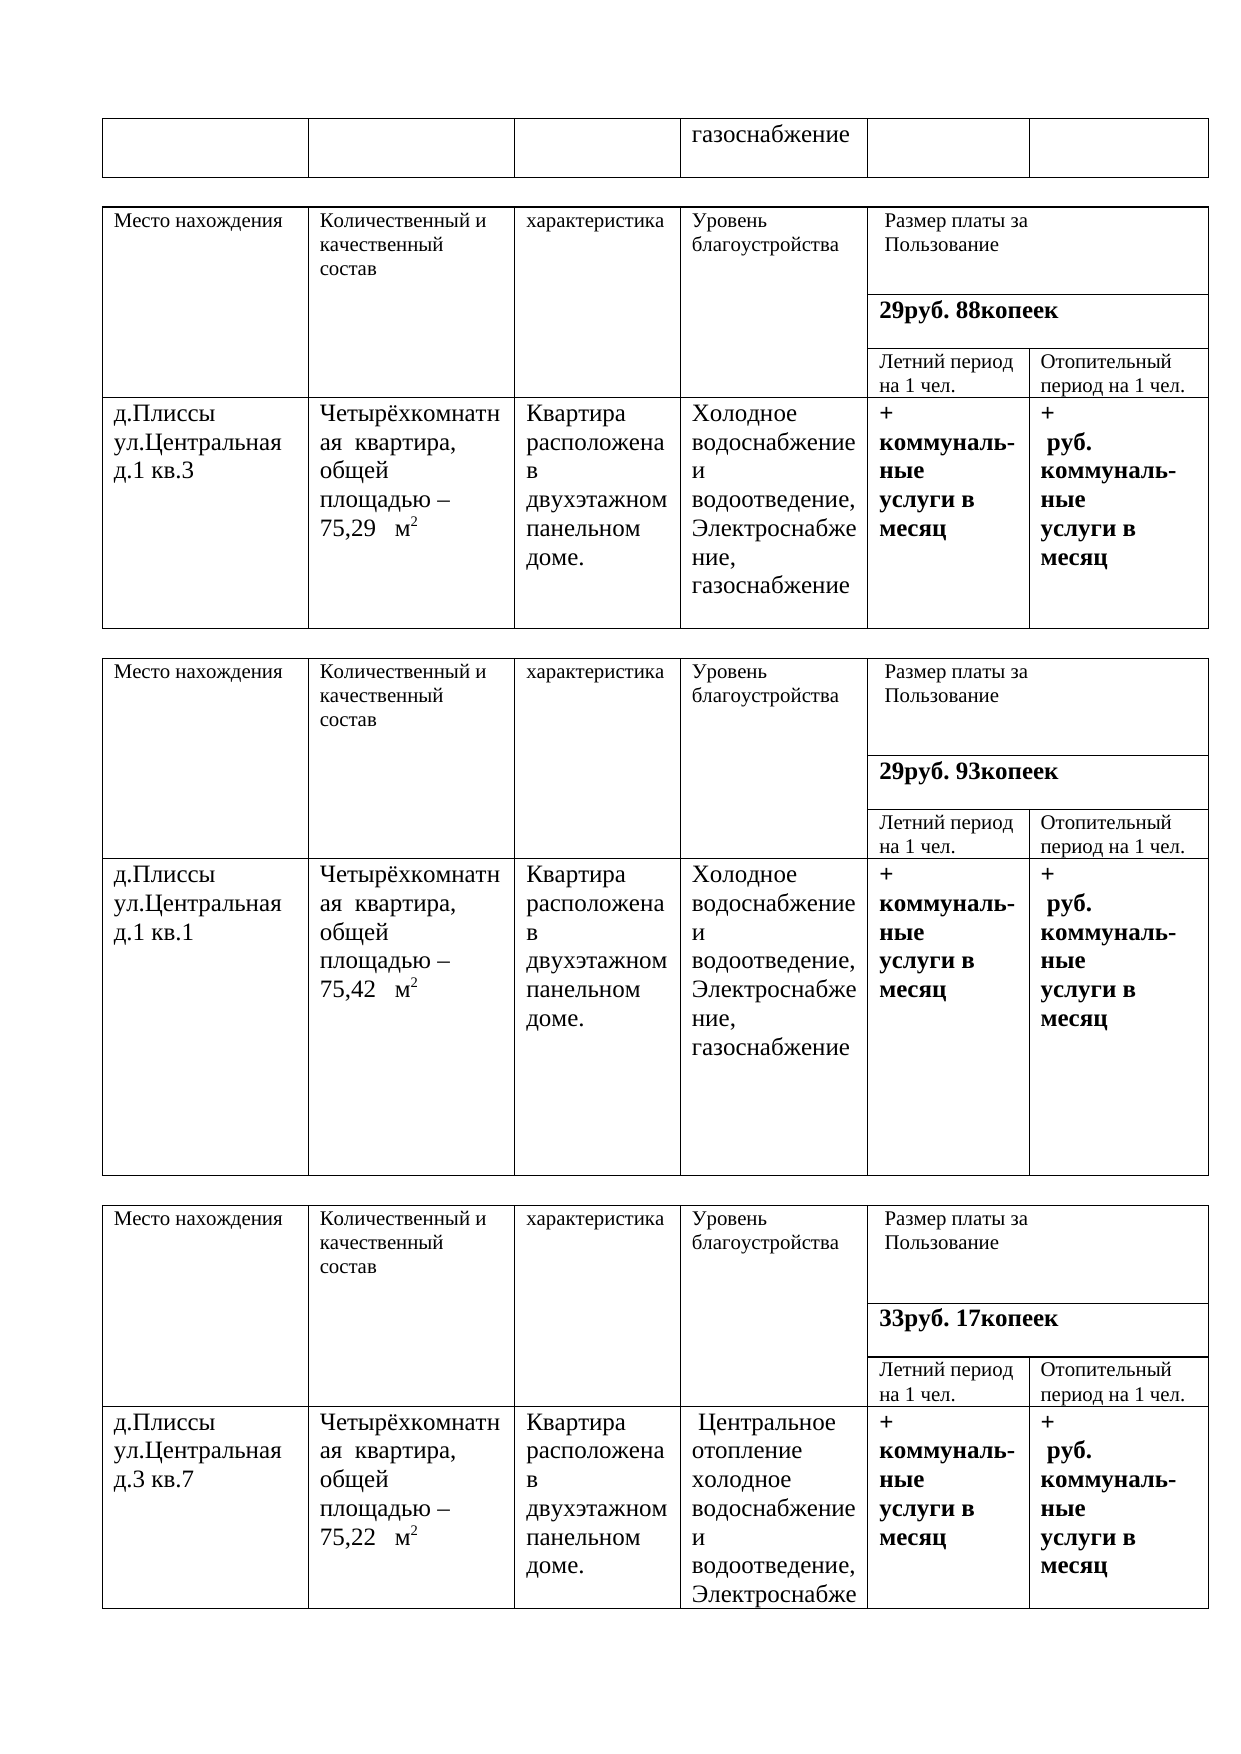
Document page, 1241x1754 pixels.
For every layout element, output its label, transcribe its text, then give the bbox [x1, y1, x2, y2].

table_cell 29руб. 93копеек [868, 756, 1208, 809]
table_header характеристика [515, 208, 680, 397]
table_cell + руб. коммуналь-ные услуги в месяц [1030, 398, 1208, 628]
table_header Размер платы за Пользование [868, 1206, 1208, 1302]
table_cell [103, 119, 308, 177]
table_header характеристика [515, 1206, 680, 1406]
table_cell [681, 119, 867, 177]
table_cell Отопительный период на 1 чел. [1030, 1358, 1208, 1406]
table_header характеристика [515, 659, 680, 858]
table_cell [681, 1407, 867, 1608]
table_cell + коммуналь-ные услуги в месяц [868, 859, 1029, 1175]
table_cell д.Плиссы ул.Центральная д.1 кв.1 [103, 859, 308, 1175]
table_header Место нахождения [103, 659, 308, 858]
table_cell Четырёхкомнатная квартира, общей площадью – 75,42 м2 [309, 859, 514, 1175]
table_cell 29руб. 88копеек [868, 295, 1208, 348]
table_header Уровень благоустройства [681, 1206, 867, 1406]
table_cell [515, 119, 680, 177]
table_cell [103, 1407, 308, 1608]
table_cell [309, 1407, 514, 1608]
table_header Количественный и качественный состав [309, 1206, 514, 1406]
table_cell Отопительный период на 1 чел. [1030, 349, 1208, 397]
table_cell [868, 119, 1029, 177]
table_cell Летний период на 1 чел. [868, 349, 1029, 397]
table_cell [309, 119, 514, 177]
table_header Место нахождения [103, 1206, 308, 1406]
table_cell Холодное водоснабжение и водоотведение, Электроснабжение, газоснабжение [681, 859, 867, 1175]
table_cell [1030, 1407, 1208, 1608]
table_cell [868, 1407, 1029, 1608]
table_header Уровень благоустройства [681, 208, 867, 397]
table_header Место нахождения [103, 208, 308, 397]
table_cell Отопительный период на 1 чел. [1030, 810, 1208, 858]
table_cell + коммуналь-ные услуги в месяц [868, 398, 1029, 628]
table_header Количественный и качественный состав [309, 208, 514, 397]
table_cell Квартира расположена в двухэтажном панельном доме. [515, 859, 680, 1175]
table_cell Летний период на 1 чел. [868, 810, 1029, 858]
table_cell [515, 1407, 680, 1608]
table_cell Холодное водоснабжение и водоотведение, Электроснабжение, газоснабжение [681, 398, 867, 628]
table_cell Четырёхкомнатная квартира, общей площадью – 75,29 м2 [309, 398, 514, 628]
table_cell Летний период на 1 чел. [868, 1358, 1029, 1406]
table_cell + руб. коммуналь-ные услуги в месяц [1030, 859, 1208, 1175]
table_header Уровень благоустройства [681, 659, 867, 858]
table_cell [1030, 119, 1208, 177]
table_header Размер платы за Пользование [868, 208, 1208, 294]
table_header Размер платы за Пользование [868, 659, 1208, 755]
table_header Количественный и качественный состав [309, 659, 514, 858]
table_cell 33руб. 17копеек [868, 1304, 1208, 1356]
table_cell д.Плиссы ул.Центральная д.1 кв.3 [103, 398, 308, 628]
table_cell Квартира расположена в двухэтажном панельном доме. [515, 398, 680, 628]
